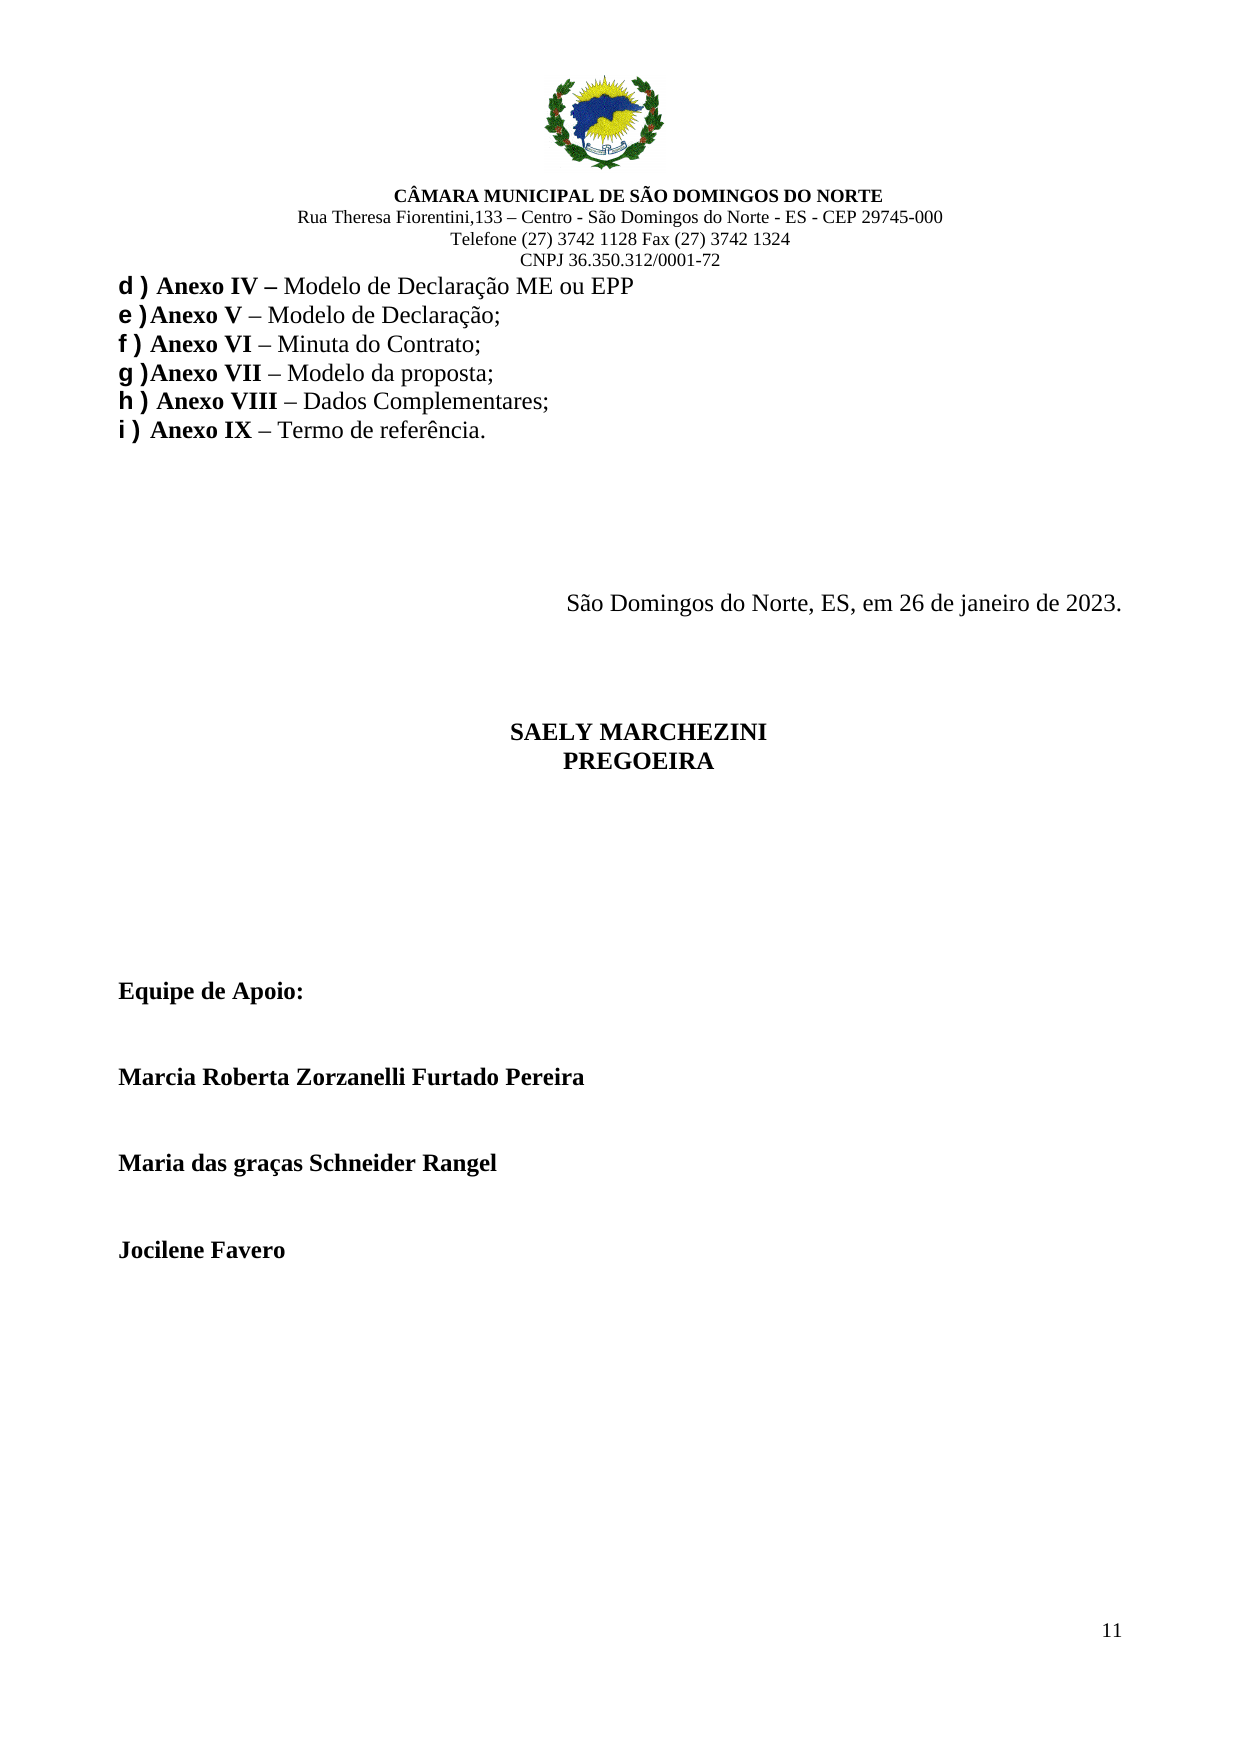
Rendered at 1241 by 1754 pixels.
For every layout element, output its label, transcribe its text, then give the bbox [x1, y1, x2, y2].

text São Domingos do Norte, ES, em 26 de janeiro de 2023. [118, 588, 1122, 617]
list Anexo VIII – Dados Complementares; [118, 386, 1122, 415]
text Maria das graças Schneider Rangel [118, 1148, 1122, 1177]
text Jocilene Favero [118, 1235, 1122, 1263]
picture [543, 75, 666, 174]
text Equipe de Apoio: [118, 976, 1122, 1005]
list Anexo IX – Termo de referência. [118, 415, 1122, 444]
subtitle SAELY MARCHEZINI [155, 717, 1122, 746]
list Anexo VI – Minuta do Contrato; [118, 329, 1122, 357]
text Marcia Roberta Zorzanelli Furtado Pereira [118, 1062, 1122, 1091]
list Anexo IV – Modelo de Declaração ME ou EPP [118, 271, 1122, 300]
list Anexo V – Modelo de Declaração; [118, 300, 1122, 329]
subtitle PREGOEIRA [155, 746, 1122, 775]
list Anexo VII – Modelo da proposta; [118, 357, 1122, 386]
